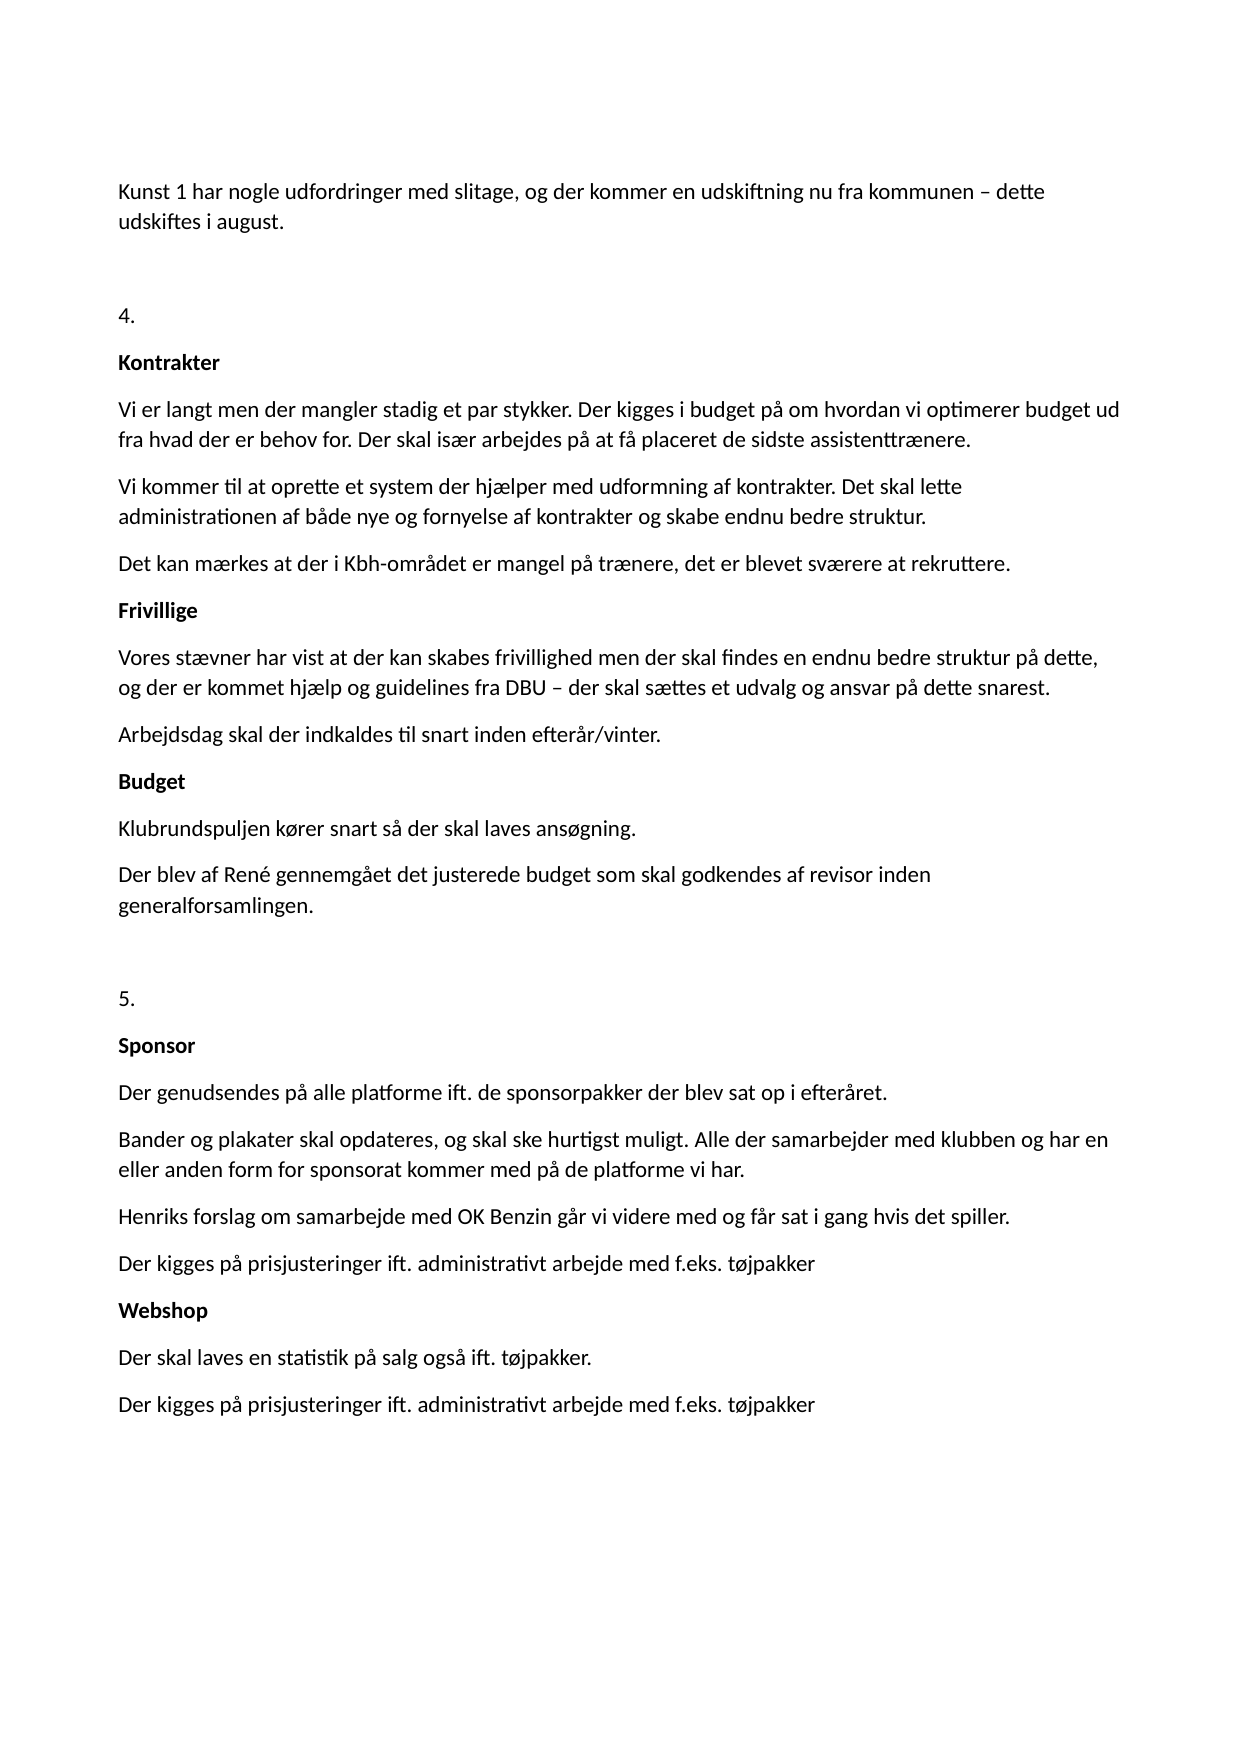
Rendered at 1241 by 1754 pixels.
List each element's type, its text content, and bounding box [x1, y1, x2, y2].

text Det kan mærkes at der i Kbh-området er mangel på trænere, det er blevet sværere at rekruttere. [118, 549, 1122, 577]
text Der kigges på prisjusteringer ift. administrativt arbejde med f.eks. tøjpakker [118, 1249, 1122, 1277]
text Der genudsendes på alle platforme ift. de sponsorpakker der blev sat op i efteråret. [118, 1078, 1122, 1106]
text Bander og plakater skal opdateres, og skal ske hurtigst muligt. Alle der samarbejder med klubben og har en eller anden form for sponsorat kommer med på de platforme vi har. [118, 1125, 1122, 1183]
text Budget [118, 767, 1122, 795]
text Sponsor [118, 1031, 1122, 1059]
text Klubrundspuljen kører snart så der skal laves ansøgning. [118, 814, 1122, 842]
text Kunst 1 har nogle udfordringer med slitage, og der kommer en udskiftning nu fra kommunen – dette udskiftes i august. [118, 177, 1122, 235]
text Vi er langt men der mangler stadig et par stykker. Der kigges i budget på om hvordan vi optimerer budget ud fra hvad der er behov for. Der skal især arbejdes på at få placeret de sidste assistenttrænere. [118, 395, 1122, 453]
text 5. [118, 984, 1122, 1012]
text Vi kommer til at oprette et system der hjælper med udformning af kontrakter. Det skal lette administrationen af både nye og fornyelse af kontrakter og skabe endnu bedre struktur. [118, 472, 1122, 530]
text Arbejdsdag skal der indkaldes til snart inden efterår/vinter. [118, 720, 1122, 748]
text Webshop [118, 1296, 1122, 1324]
text Vores stævner har vist at der kan skabes frivillighed men der skal findes en endnu bedre struktur på dette, og der er kommet hjælp og guidelines fra DBU – der skal sættes et udvalg og ansvar på dette snarest. [118, 643, 1122, 701]
text 4. [118, 301, 1122, 329]
text Kontrakter [118, 348, 1122, 376]
text Der kigges på prisjusteringer ift. administrativt arbejde med f.eks. tøjpakker [118, 1390, 1122, 1418]
text Der blev af René gennemgået det justerede budget som skal godkendes af revisor inden generalforsamlingen. [118, 861, 1122, 919]
text Frivillige [118, 596, 1122, 624]
text Henriks forslag om samarbejde med OK Benzin går vi videre med og får sat i gang hvis det spiller. [118, 1202, 1122, 1230]
text Der skal laves en statistik på salg også ift. tøjpakker. [118, 1343, 1122, 1371]
